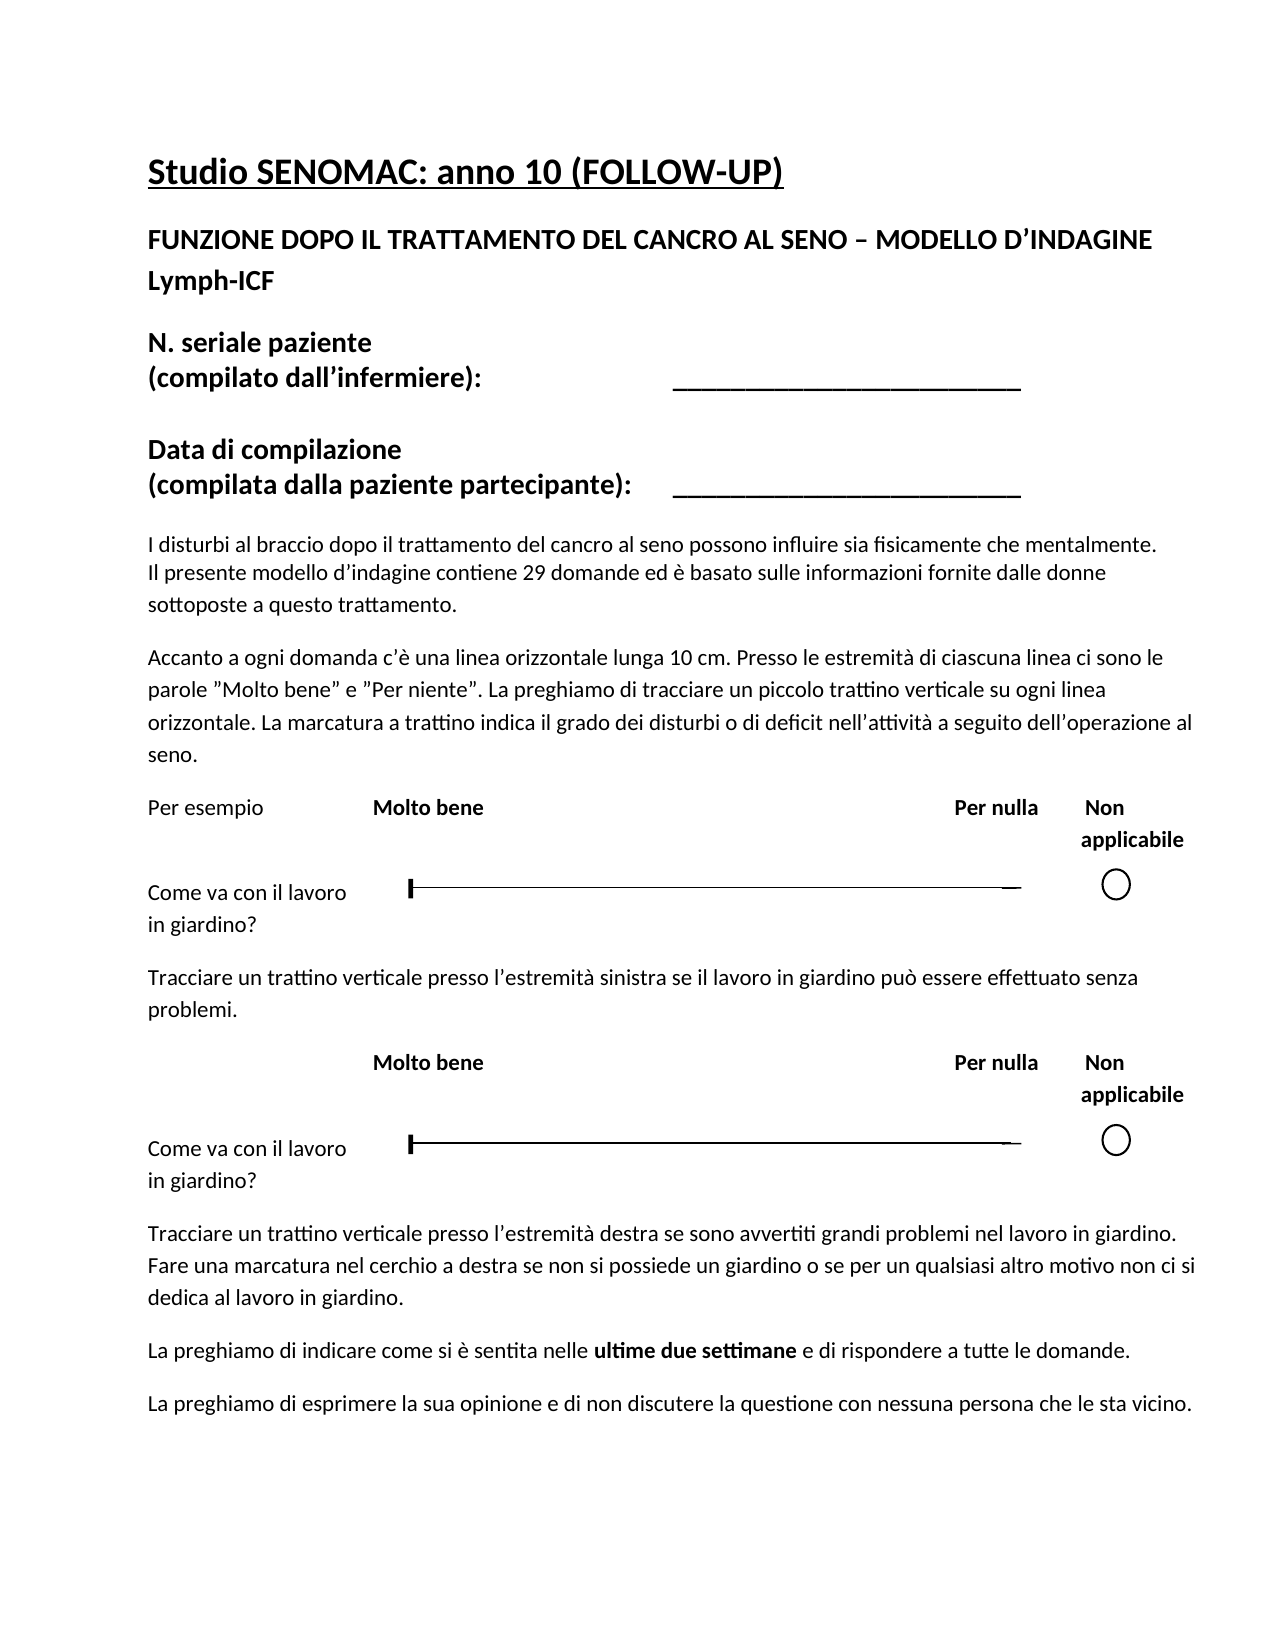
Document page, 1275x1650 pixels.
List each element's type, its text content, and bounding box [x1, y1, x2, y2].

text Molto bene Per nulla Non applicabile [148, 1048, 1211, 1109]
text Tracciare un trattino verticale presso l’estremità destra se sono avvertiti grandi problemi nel lavoro in giardino. Fare una marcatura nel cerchio a destra se non si possiede un giardino o se per un qualsiasi altro motivo non ci si dedica al lavoro in giardino. [148, 1219, 1211, 1311]
text La preghiamo di indicare come si è sentita nelle ultime due settimane e di rispondere a tutte le domande. [148, 1336, 1211, 1364]
text (compilato dall’infermiere): ________________________ [148, 359, 1211, 395]
text (compilata dalla paziente partecipante): ________________________ [148, 466, 1211, 502]
text La preghiamo di esprimere la sua opinione e di non discutere la questione con nessuna persona che le sta vicino. [148, 1389, 1211, 1417]
text Come va con il lavoro in giardino? [148, 878, 1265, 938]
text Studio SENOMAC: anno 10 (FOLLOW-UP) [148, 148, 1211, 193]
text Per esempio Molto bene Per nulla Non applicabile [148, 793, 1211, 853]
text N. seriale paziente [148, 324, 1211, 359]
text FUNZIONE DOPO IL TRATTAMENTO DEL CANCRO AL SENO – MODELLO D’INDAGINE Lymph-ICF [148, 221, 1211, 298]
text Accanto a ogni domanda c’è una linea orizzontale lunga 10 cm. Presso le estremità di ciascuna linea ci sono le parole ”Molto bene” e ”Per niente”. La preghiamo di tracciare un piccolo trattino verticale su ogni linea orizzontale. La marcatura a trattino indica il grado dei disturbi o di deficit nell’attività a seguito dell’operazione al seno. [148, 643, 1211, 768]
text Come va con il lavoro in giardino? [148, 1134, 1265, 1194]
text Il presente modello d’indagine contiene 29 domande ed è basato sulle informazioni fornite dalle donne sottoposte a questo trattamento. [148, 558, 1211, 618]
text Tracciare un trattino verticale presso l’estremità sinistra se il lavoro in giardino può essere effettuato senza problemi. [148, 963, 1211, 1023]
text I disturbi al braccio dopo il trattamento del cancro al seno possono influire sia fisicamente che mentalmente. [148, 530, 1211, 558]
text Data di compilazione [148, 431, 1211, 466]
